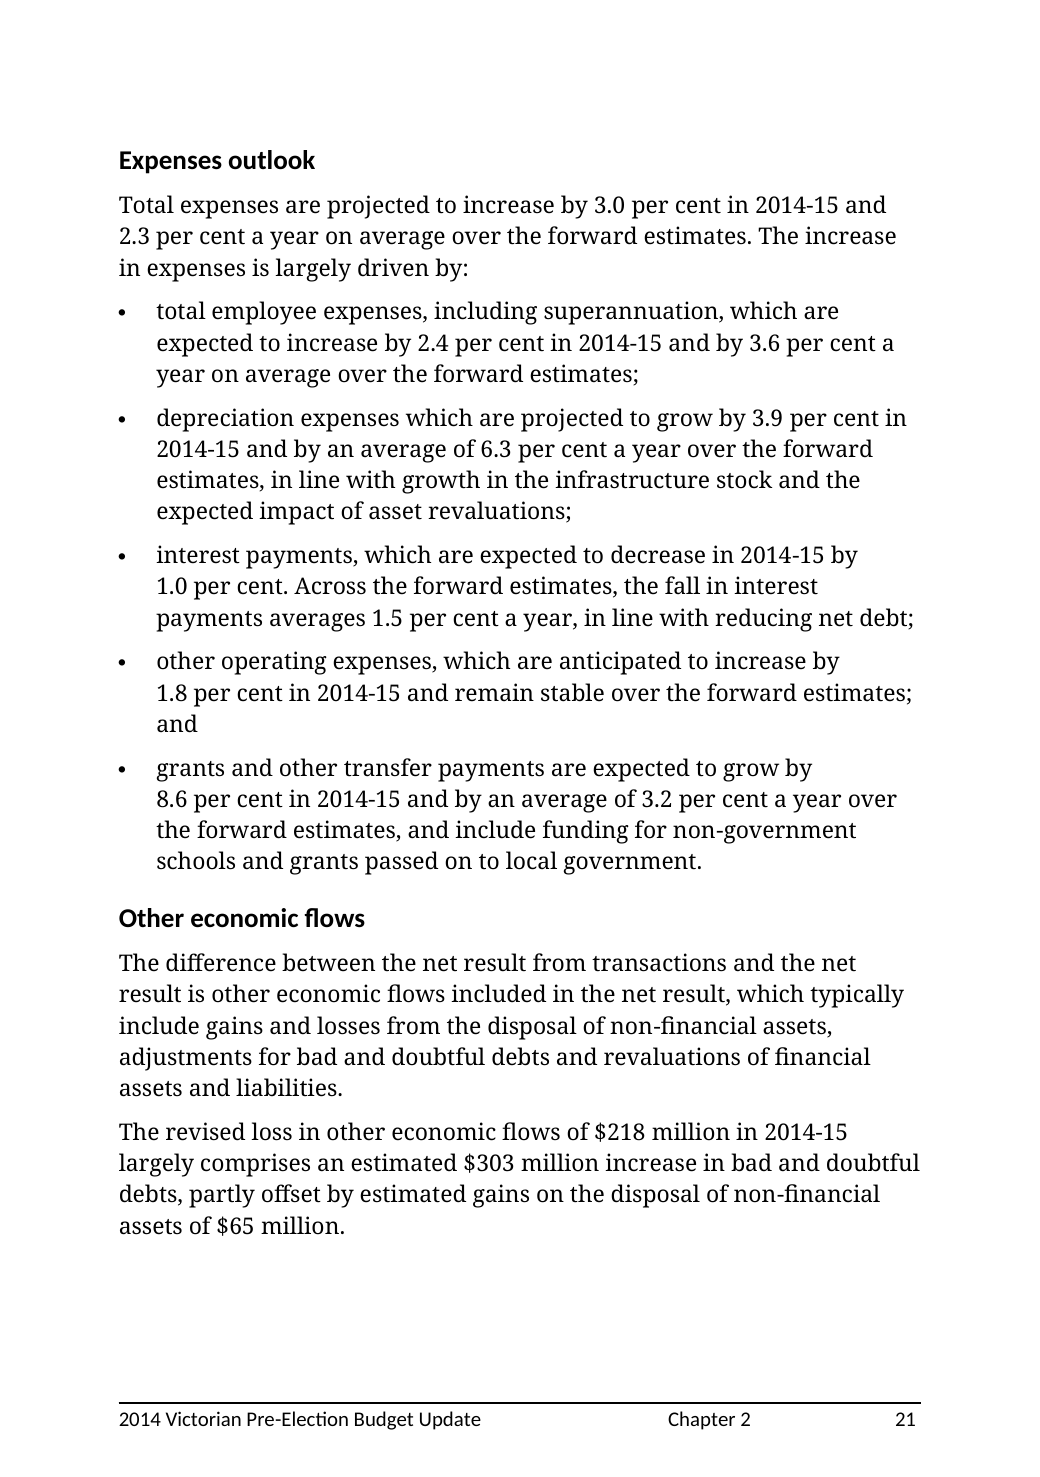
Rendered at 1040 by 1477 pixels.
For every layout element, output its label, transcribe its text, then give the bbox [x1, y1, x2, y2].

text grants and other transfer payments are expected to grow by 8.6 per cent in 2014-15 and by an average of 3.2 per cent a year over the forward estimates, and include funding for non-government schools and grants passed on to local government. [118, 752, 921, 877]
text The revised loss in other economic flows of $218 million in 2014-15 largely comprises an estimated $303 million increase in bad and doubtful debts, partly offset by estimated gains on the disposal of non-financial assets of $65 million. [118, 1116, 921, 1241]
text interest payments, which are expected to decrease in 2014-15 by 1.0 per cent. Across the forward estimates, the fall in interest payments averages 1.5 per cent a year, in line with reducing net debt; [118, 539, 921, 633]
subtitle Expenses outlook [118, 143, 921, 177]
text Total expenses are projected to increase by 3.0 per cent in 2014-15 and 2.3 per cent a year on average over the forward estimates. The increase in expenses is largely driven by: [118, 189, 921, 283]
text The difference between the net result from transactions and the net result is other economic flows included in the net result, which typically include gains and losses from the disposal of non-financial assets, adjustments for bad and doubtful debts and revaluations of financial assets and liabilities. [118, 947, 921, 1103]
text other operating expenses, which are anticipated to increase by 1.8 per cent in 2014-15 and remain stable over the forward estimates; and [118, 645, 921, 739]
subtitle Other economic flows [118, 902, 921, 934]
text total employee expenses, including superannuation, which are expected to increase by 2.4 per cent in 2014-15 and by 3.6 per cent a year on average over the forward estimates; [118, 295, 921, 389]
text depreciation expenses which are projected to grow by 3.9 per cent in 2014-15 and by an average of 6.3 per cent a year over the forward estimates, in line with growth in the infrastructure stock and the expected impact of asset revaluations; [118, 402, 921, 527]
